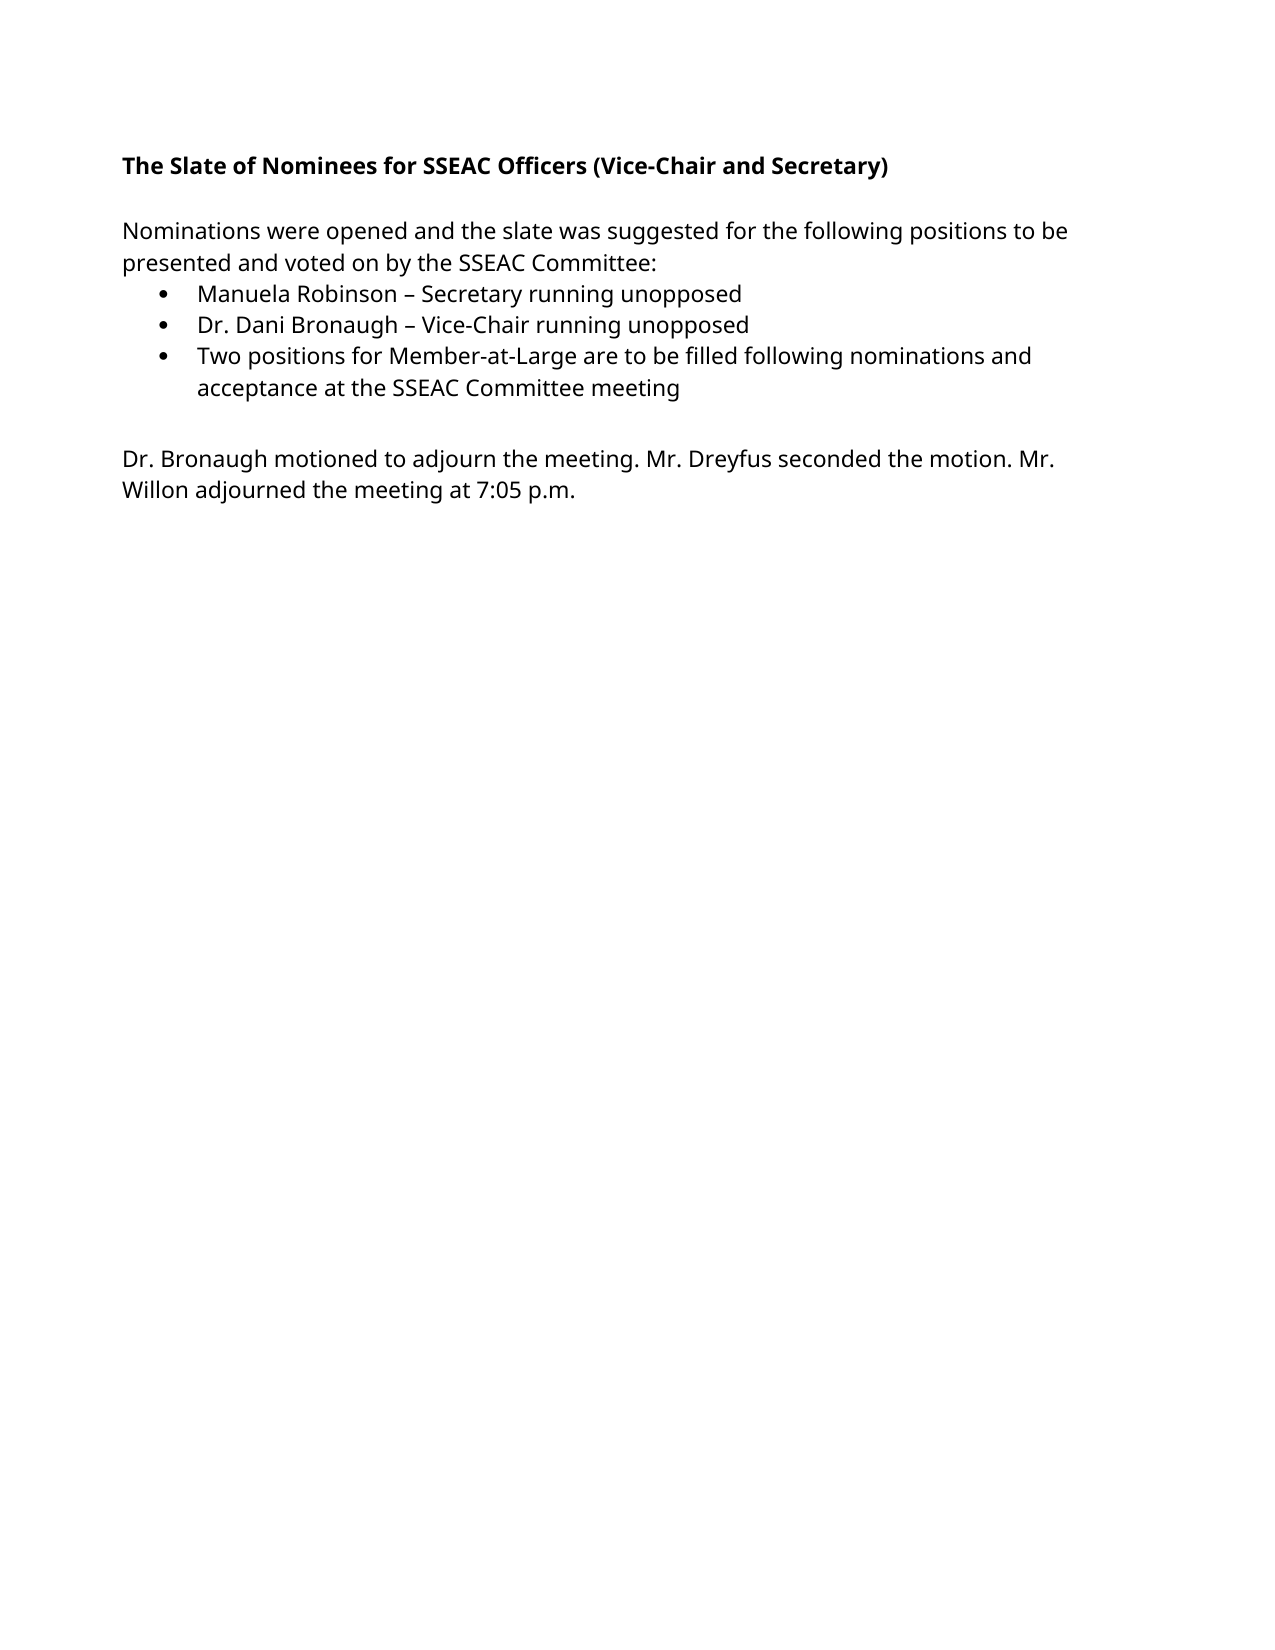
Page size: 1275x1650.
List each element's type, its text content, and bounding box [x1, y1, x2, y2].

list Dr. Dani Bronaugh – Vice-Chair running unopposed [159, 309, 1125, 340]
text Nominations were opened and the slate was suggested for the following positions to be presented and voted on by the SSEAC Committee: [122, 215, 1125, 278]
list Manuela Robinson – Secretary running unopposed [159, 278, 1125, 309]
text Dr. Bronaugh motioned to adjourn the meeting. Mr. Dreyfus seconded the motion. Mr. Willon adjourned the meeting at 7:05 p.m. [122, 442, 1125, 505]
list Two positions for Member-at-Large are to be filled following nominations and acceptance at the SSEAC Committee meeting [159, 340, 1125, 403]
text The Slate of Nominees for SSEAC Officers (Vice-Chair and Secretary) [122, 150, 1125, 181]
